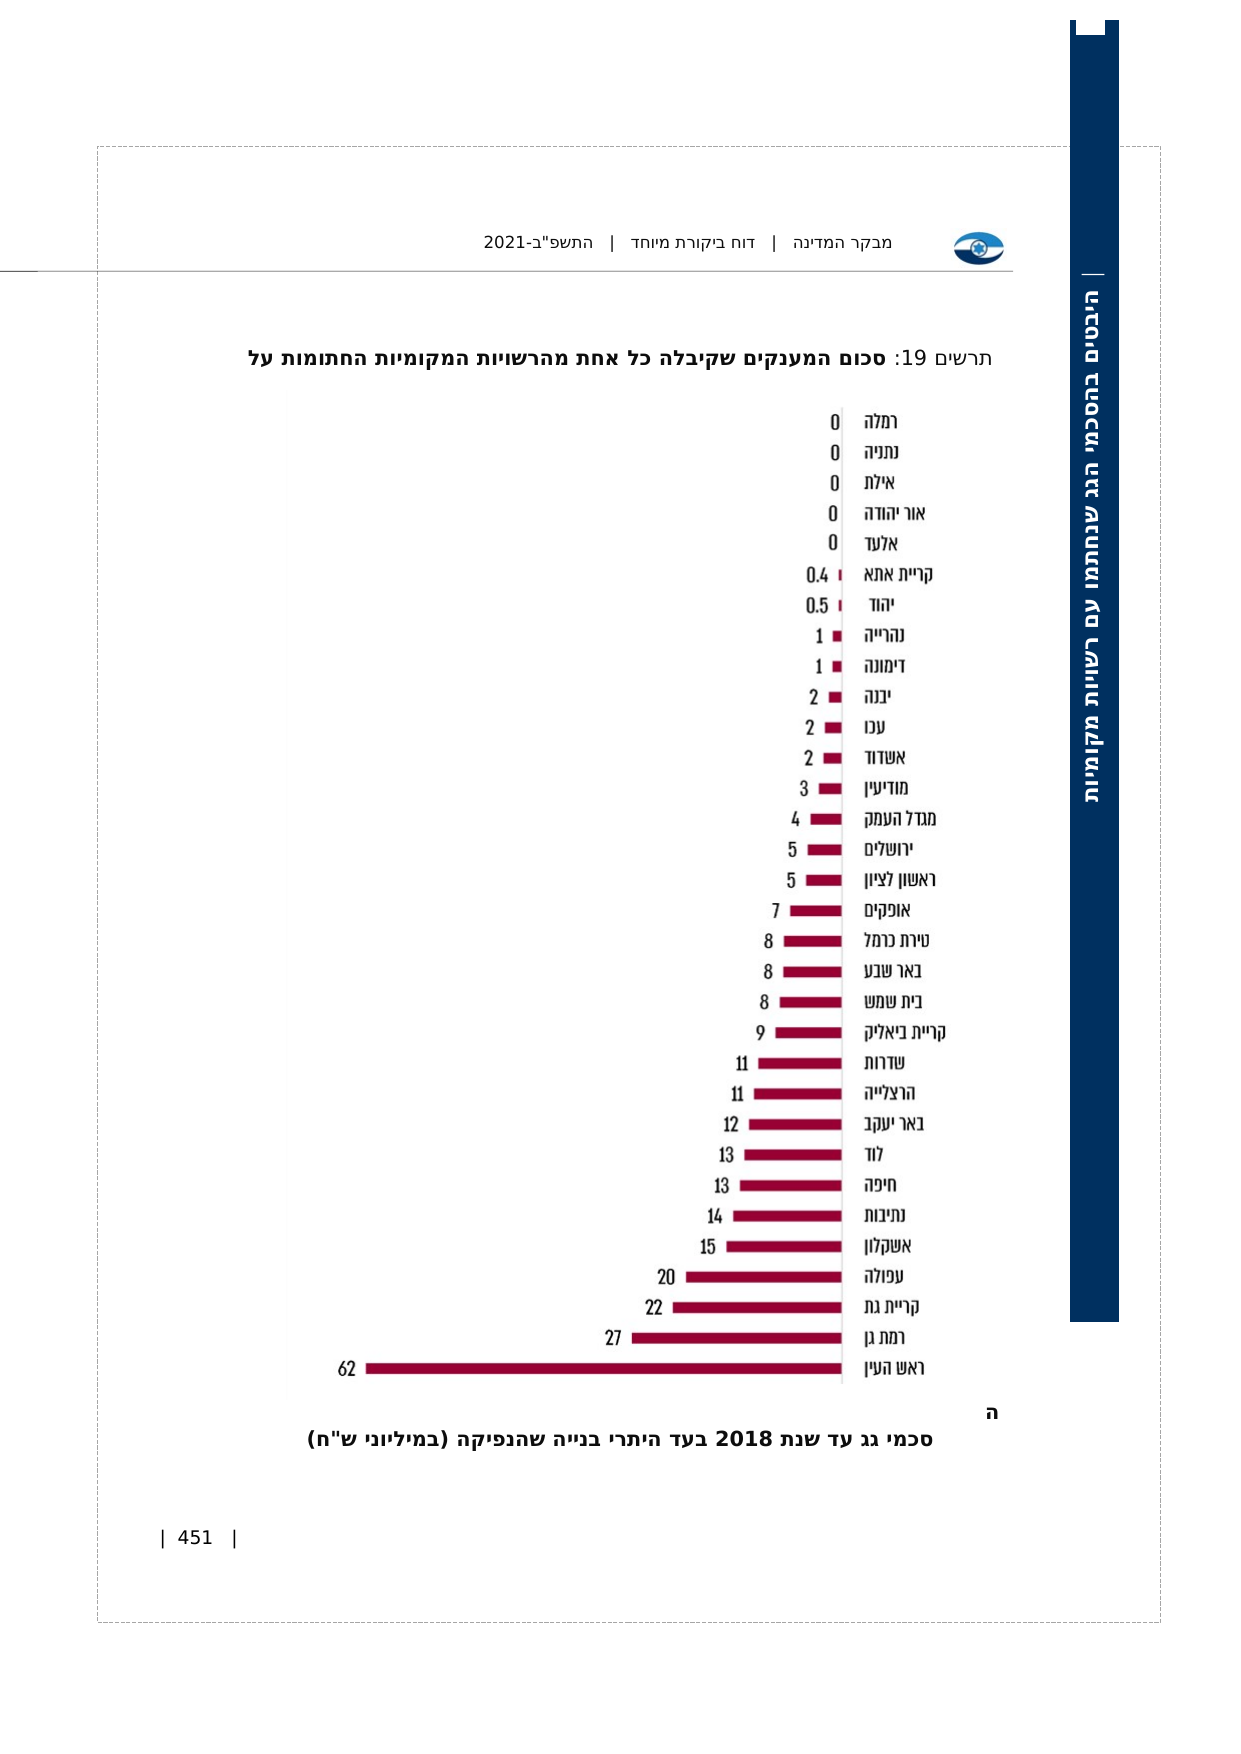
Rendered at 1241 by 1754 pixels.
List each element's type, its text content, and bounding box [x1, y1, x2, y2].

picture [285, 390, 962, 1401]
picture [950, 228, 1007, 268]
